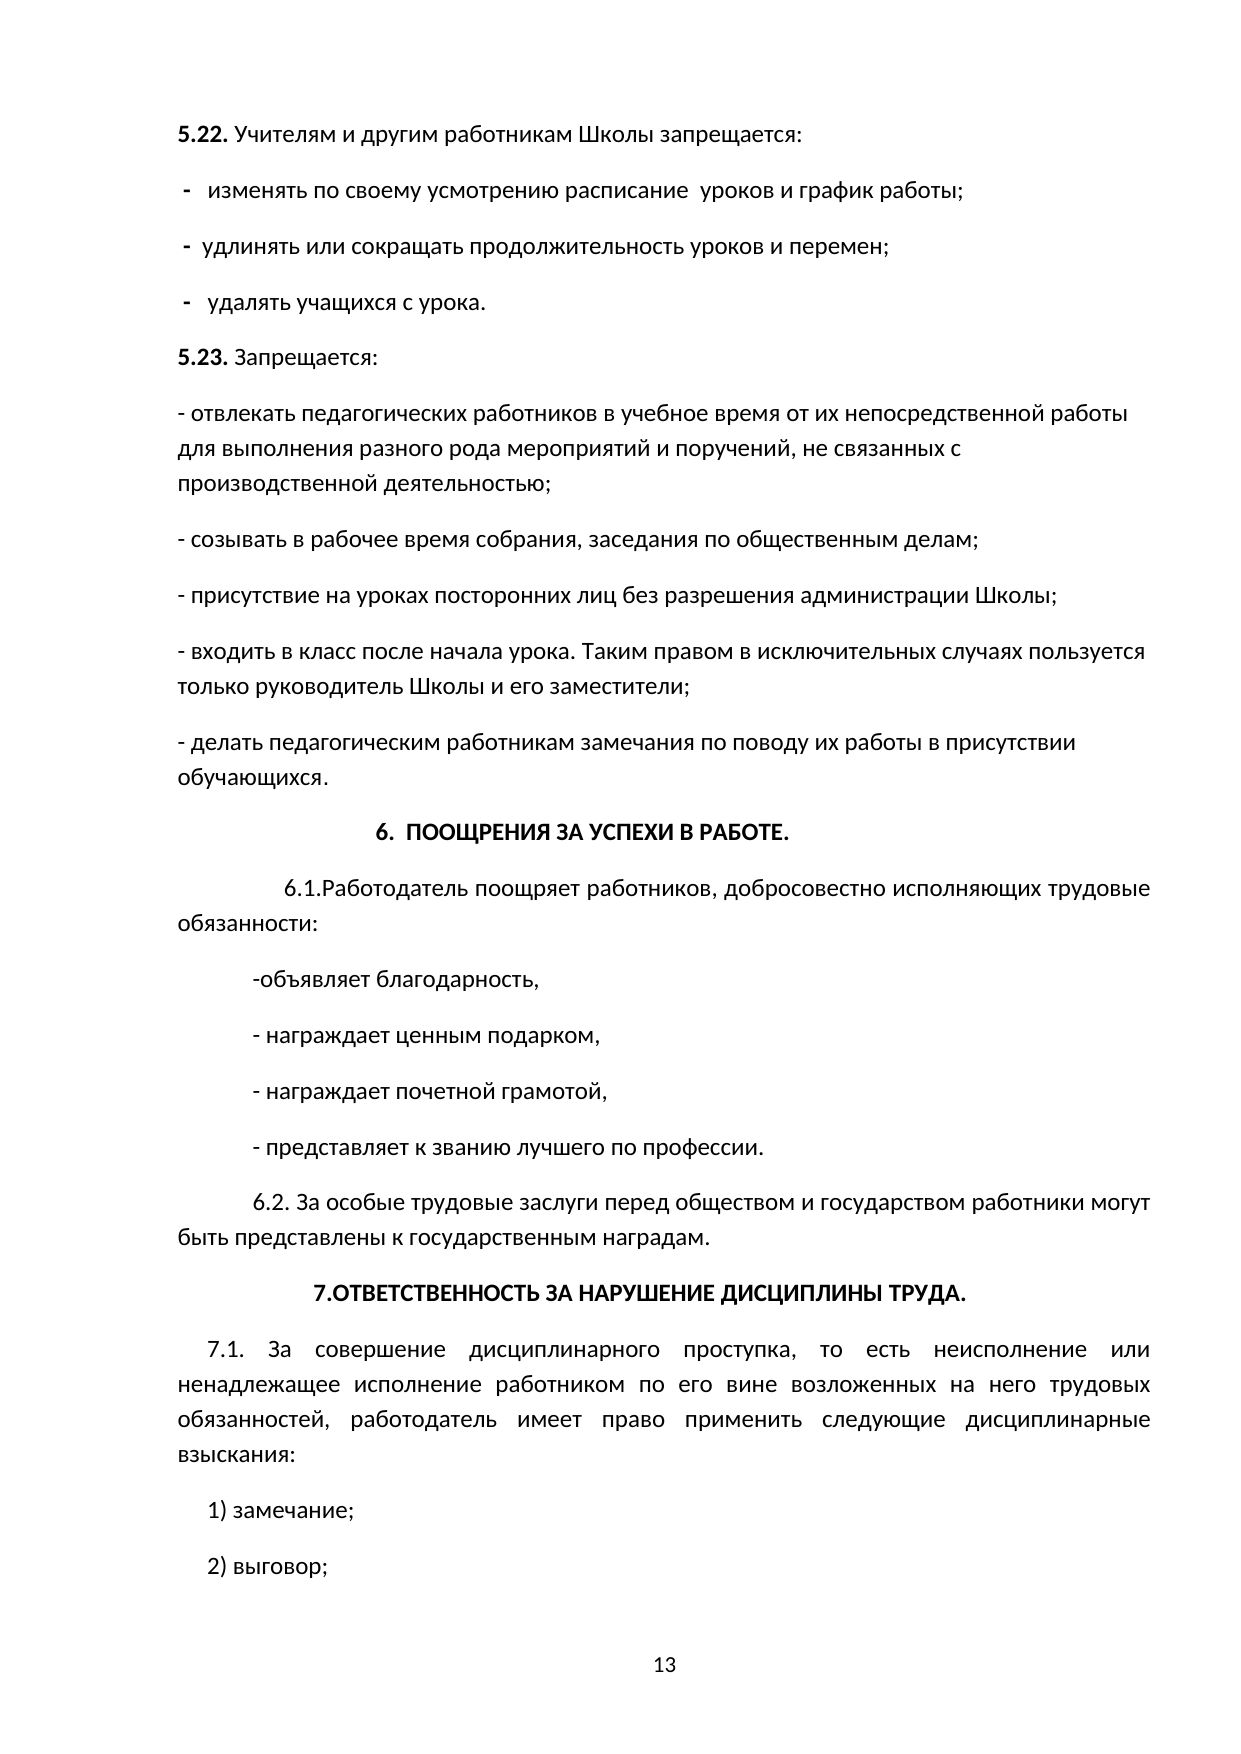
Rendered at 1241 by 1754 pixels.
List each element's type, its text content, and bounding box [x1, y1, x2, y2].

text 7.1. За совершение дисциплинарного проступка, то есть неисполнение или ненадлежащее исполнение работником по его вине возложенных на него трудовых обязанностей, работодатель имеет право применить следующие дисциплинарные взыскания: [177, 1333, 1152, 1469]
text - отвлекать педагогических работников в учебное время от их непосредственной работы для выполнения разного рода мероприятий и поручений, не связанных с производственной деятельностью; [177, 397, 1152, 498]
text - присутствие на уроках посторонних лиц без разрешения администрации Школы; [177, 579, 1152, 609]
text - награждает ценным подарком, [177, 1019, 1152, 1049]
text 5.23. Запрещается: [177, 341, 1152, 372]
text 5.22. Учителям и другим работникам Школы запрещается: [177, 118, 1152, 149]
text - удлинять или сокращать продолжительность уроков и перемен; [102, 230, 1152, 260]
text - делать педагогическим работникам замечания по поводу их работы в присутствии обучающихся. [177, 726, 1152, 791]
text 2) выговор; [177, 1550, 1152, 1580]
text - представляет к званию лучшего по профессии. [177, 1131, 1152, 1161]
text - созывать в рабочее время собрания, заседания по общественным делам; [177, 523, 1152, 554]
text - входить в класс после начала урока. Таким правом в исключительных случаях пользуется только руководитель Школы и его заместители; [177, 635, 1152, 700]
text 1) замечание; [177, 1494, 1152, 1524]
text - награждает почетной грамотой, [177, 1075, 1152, 1105]
text 6.1.Работодатель поощряет работников, добросовестно исполняющих трудовые обязанности: [177, 872, 1152, 938]
text 7.ОТВЕТСТВЕННОСТЬ ЗА НАРУШЕНИЕ ДИСЦИПЛИНЫ ТРУДА. [177, 1277, 1152, 1308]
text - удалять учащихся с урока. [177, 286, 1152, 316]
text 6. ПООЩРЕНИЯ ЗА УСПЕХИ В РАБОТЕ. [177, 816, 1152, 847]
text - изменять по своему усмотрению расписание уроков и график работы; [102, 174, 1152, 204]
text 6.2. За особые трудовые заслуги перед обществом и государством работники могут быть представлены к государственным наградам. [177, 1186, 1152, 1252]
text -объявляет благодарность, [177, 963, 1152, 994]
